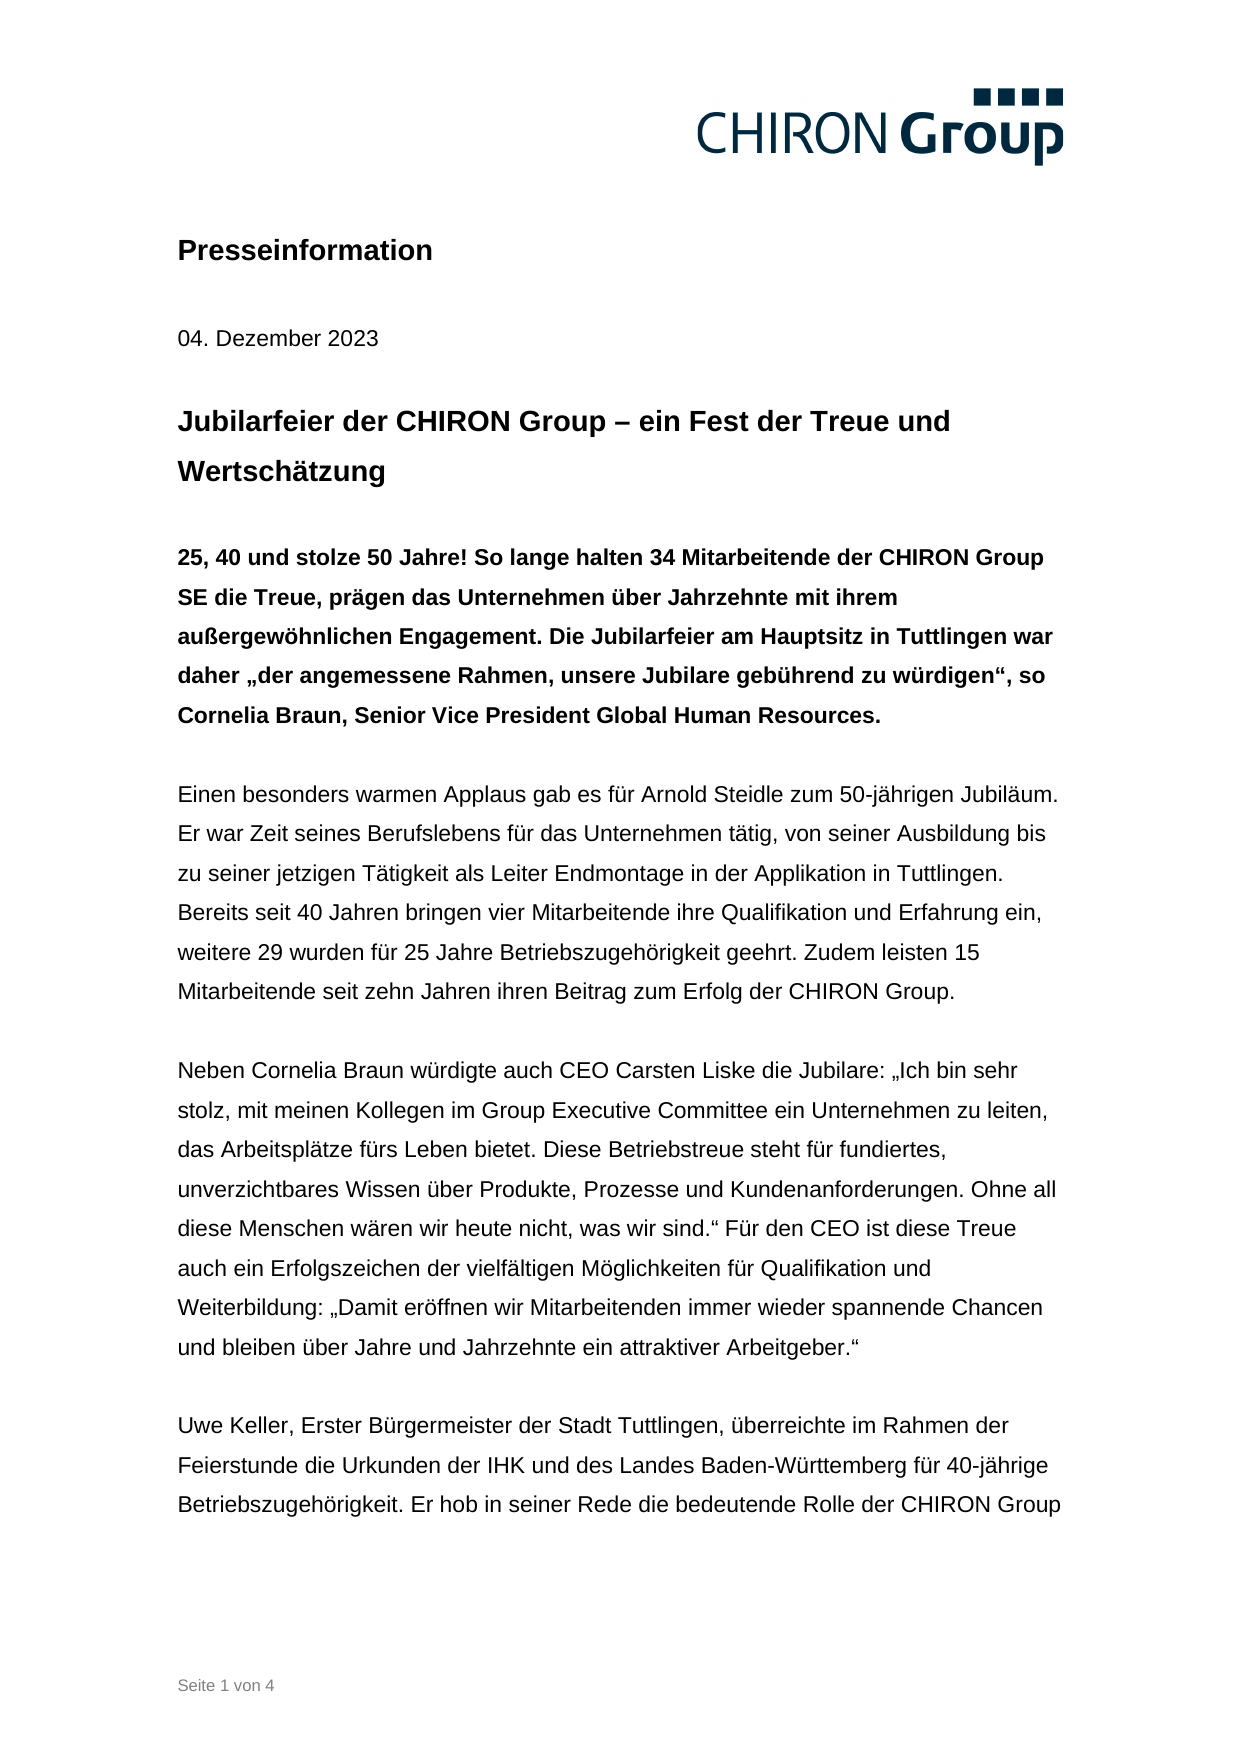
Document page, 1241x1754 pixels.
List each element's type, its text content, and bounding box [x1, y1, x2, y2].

picture [697, 88, 1064, 166]
text Neben Cornelia Braun würdigte auch CEO Carsten Liske die Jubilare: „Ich bin sehr stolz, mit meinen Kollegen im Group Executive Committee ein Unternehmen zu leiten, das Arbeitsplätze fürs Leben bietet. Diese Betriebstreue steht für fundiertes, unverzichtbares Wissen über Produkte, Prozesse und Kundenanforderungen. Ohne all diese Menschen wären wir heute nicht, was wir sind.“ Für den CEO ist diese Treue auch ein Erfolgszeichen der vielfältigen Möglichkeiten für Qualifikation und Weiterbildung: „Damit eröffnen wir Mitarbeitenden immer wieder spannende Chancen und bleiben über Jahre und Jahrzehnte ein attraktiver Arbeitgeber.“ [177, 1057, 1063, 1360]
text Einen besonders warmen Applaus gab es für Arnold Steidle zum 50-jährigen Jubiläum. Er war Zeit seines Berufslebens für das Unternehmen tätig, von seiner Ausbildung bis zu seiner jetzigen Tätigkeit als Leiter Endmontage in der Applikation in Tuttlingen. Bereits seit 40 Jahren bringen vier Mitarbeitende ihre Qualifikation und Erfahrung ein, weitere 29 wurden für 25 Jahre Betriebszugehörigkeit geehrt. Zudem leisten 15 Mitarbeitende seit zehn Jahren ihren Beitrag zum Erfolg der CHIRON Group. [177, 781, 1063, 1004]
text 04. Dezember 2023 [177, 325, 1063, 351]
text Jubilarfeier der CHIRON Group – ein Fest der Treue und Wertschätzung [177, 404, 1063, 488]
text 25, 40 und stolze 50 Jahre! So lange halten 34 Mitarbeitende der CHIRON Group SE die Treue, prägen das Unternehmen über Jahrzehnte mit ihrem außergewöhnlichen Engagement. Die Jubilarfeier am Hauptsitz in Tuttlingen war daher „der angemessene Rahmen, unsere Jubilare gebührend zu würdigen“, so Cornelia Braun, Senior Vice President Global Human Resources. [177, 544, 1063, 728]
